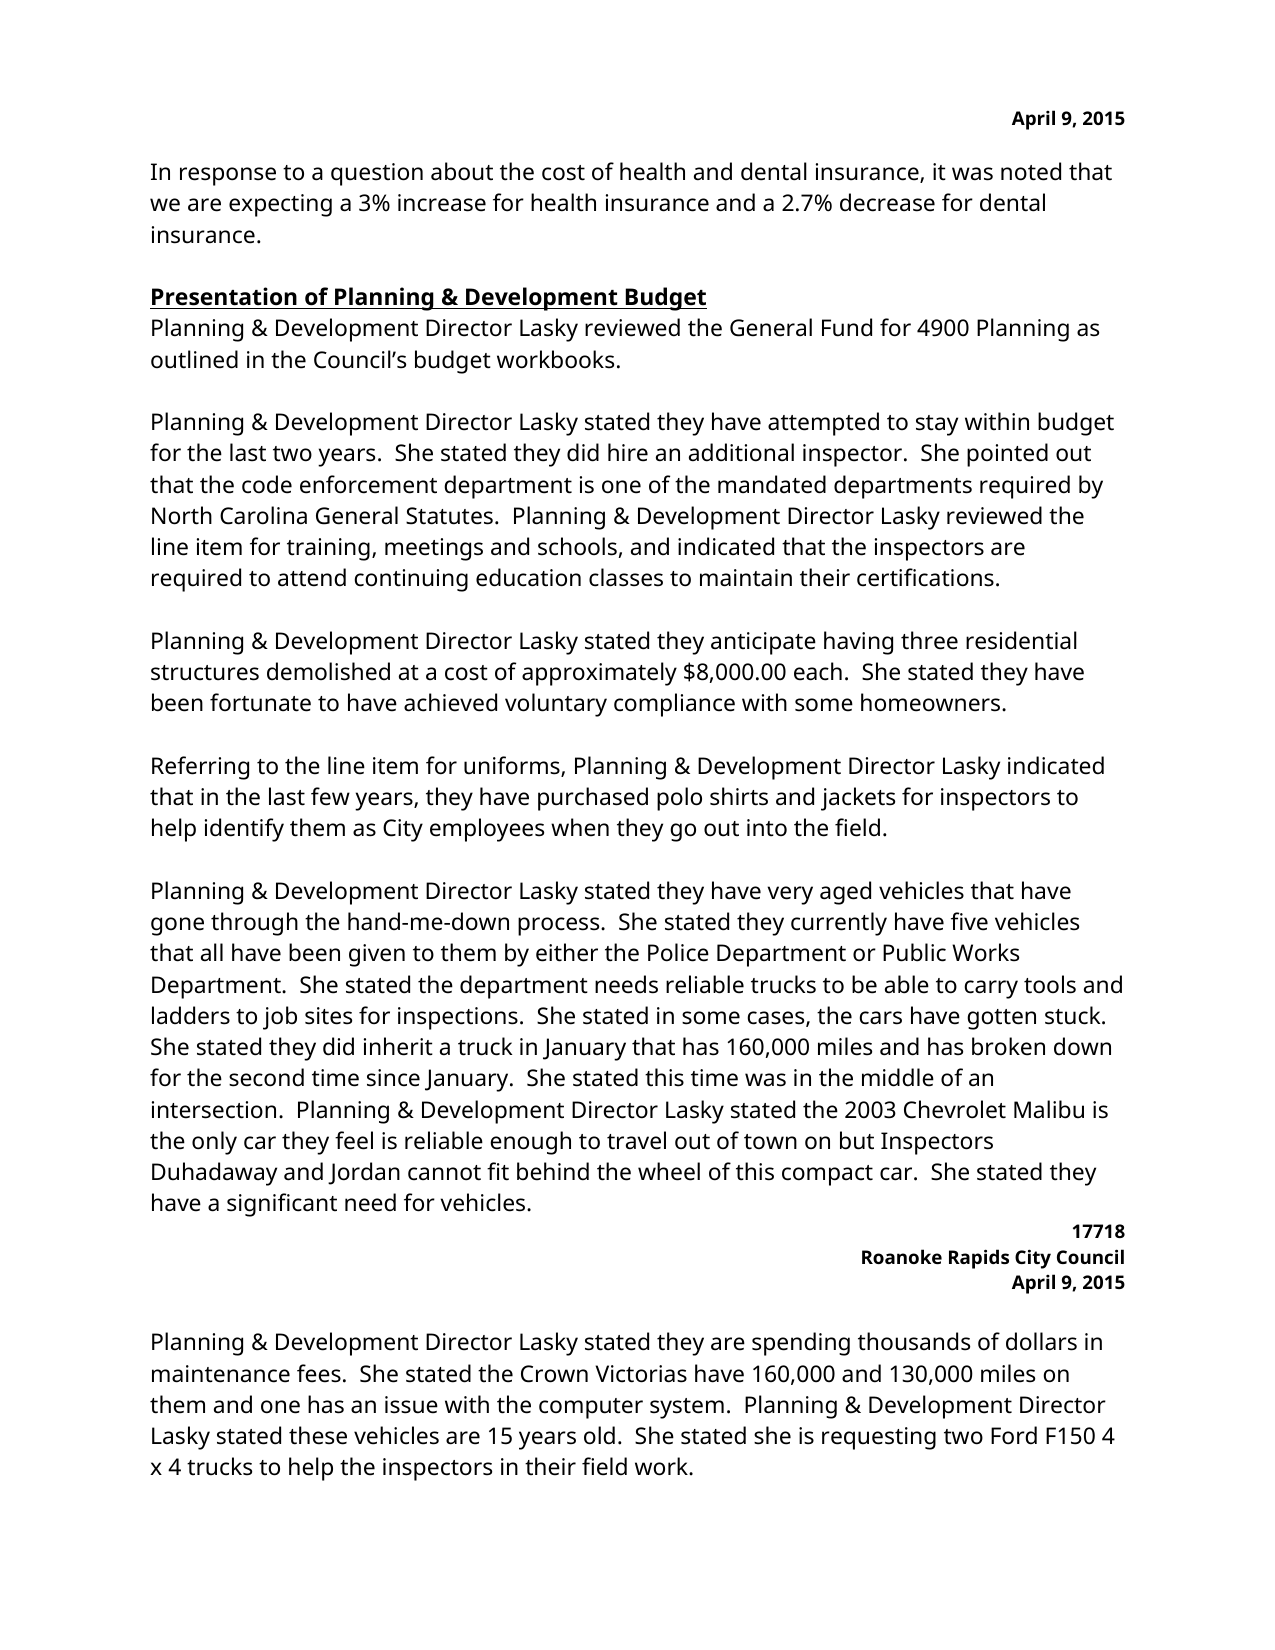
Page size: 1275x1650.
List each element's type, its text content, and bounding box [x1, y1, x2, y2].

list In response to a question about the cost of health and dental insurance, it was noted that we are expecting a 3% increase for health insurance and a 2.7% decrease for dental insurance. [150, 156, 1125, 250]
list Planning & Development Director Lasky stated they anticipate having three residential structures demolished at a cost of approximately $8,000.00 each. She stated they have been fortunate to have achieved voluntary compliance with some homeowners. [150, 625, 1125, 718]
text Roanoke Rapids City Council [150, 1244, 1125, 1269]
list Planning & Development Director Lasky stated they have attempted to stay within budget for the last two years. She stated they did hire an additional inspector. She pointed out that the code enforcement department is one of the mandated departments required by North Carolina General Statutes. Planning & Development Director Lasky reviewed the line item for training, meetings and schools, and indicated that the inspectors are required to attend continuing education classes to maintain their certifications. [150, 406, 1125, 593]
text 17718 [150, 1218, 1125, 1244]
list Planning & Development Director Lasky stated they are spending thousands of dollars in maintenance fees. She stated the Crown Victorias have 160,000 and 130,000 miles on them and one has an issue with the computer system. Planning & Development Director Lasky stated these vehicles are 15 years old. She stated she is requesting two Ford F150 4 x 4 trucks to help the inspectors in their field work. [150, 1326, 1125, 1483]
list Planning & Development Director Lasky stated they have very aged vehicles that have gone through the hand-me-down process. She stated they currently have five vehicles that all have been given to them by either the Police Department or Public Works Department. She stated the department needs reliable trucks to be able to carry tools and ladders to job sites for inspections. She stated in some cases, the cars have gotten stuck. She stated they did inherit a truck in January that has 160,000 miles and has broken down for the second time since January. She stated this time was in the middle of an intersection. Planning & Development Director Lasky stated the 2003 Chevrolet Malibu is the only car they feel is reliable enough to travel out of town on but Inspectors Duhadaway and Jordan cannot fit behind the wheel of this compact car. She stated they have a significant need for vehicles. [150, 875, 1125, 1218]
list Planning & Development Director Lasky reviewed the General Fund for 4900 Planning as outlined in the Council’s budget workbooks. [150, 312, 1125, 375]
text April 9, 2015 [150, 105, 1125, 131]
list Presentation of Planning & Development Budget [150, 281, 1125, 312]
list Referring to the line item for uniforms, Planning & Development Director Lasky indicated that in the last few years, they have purchased polo shirts and jackets for inspectors to help identify them as City employees when they go out into the field. [150, 750, 1125, 843]
text April 9, 2015 [150, 1269, 1125, 1295]
